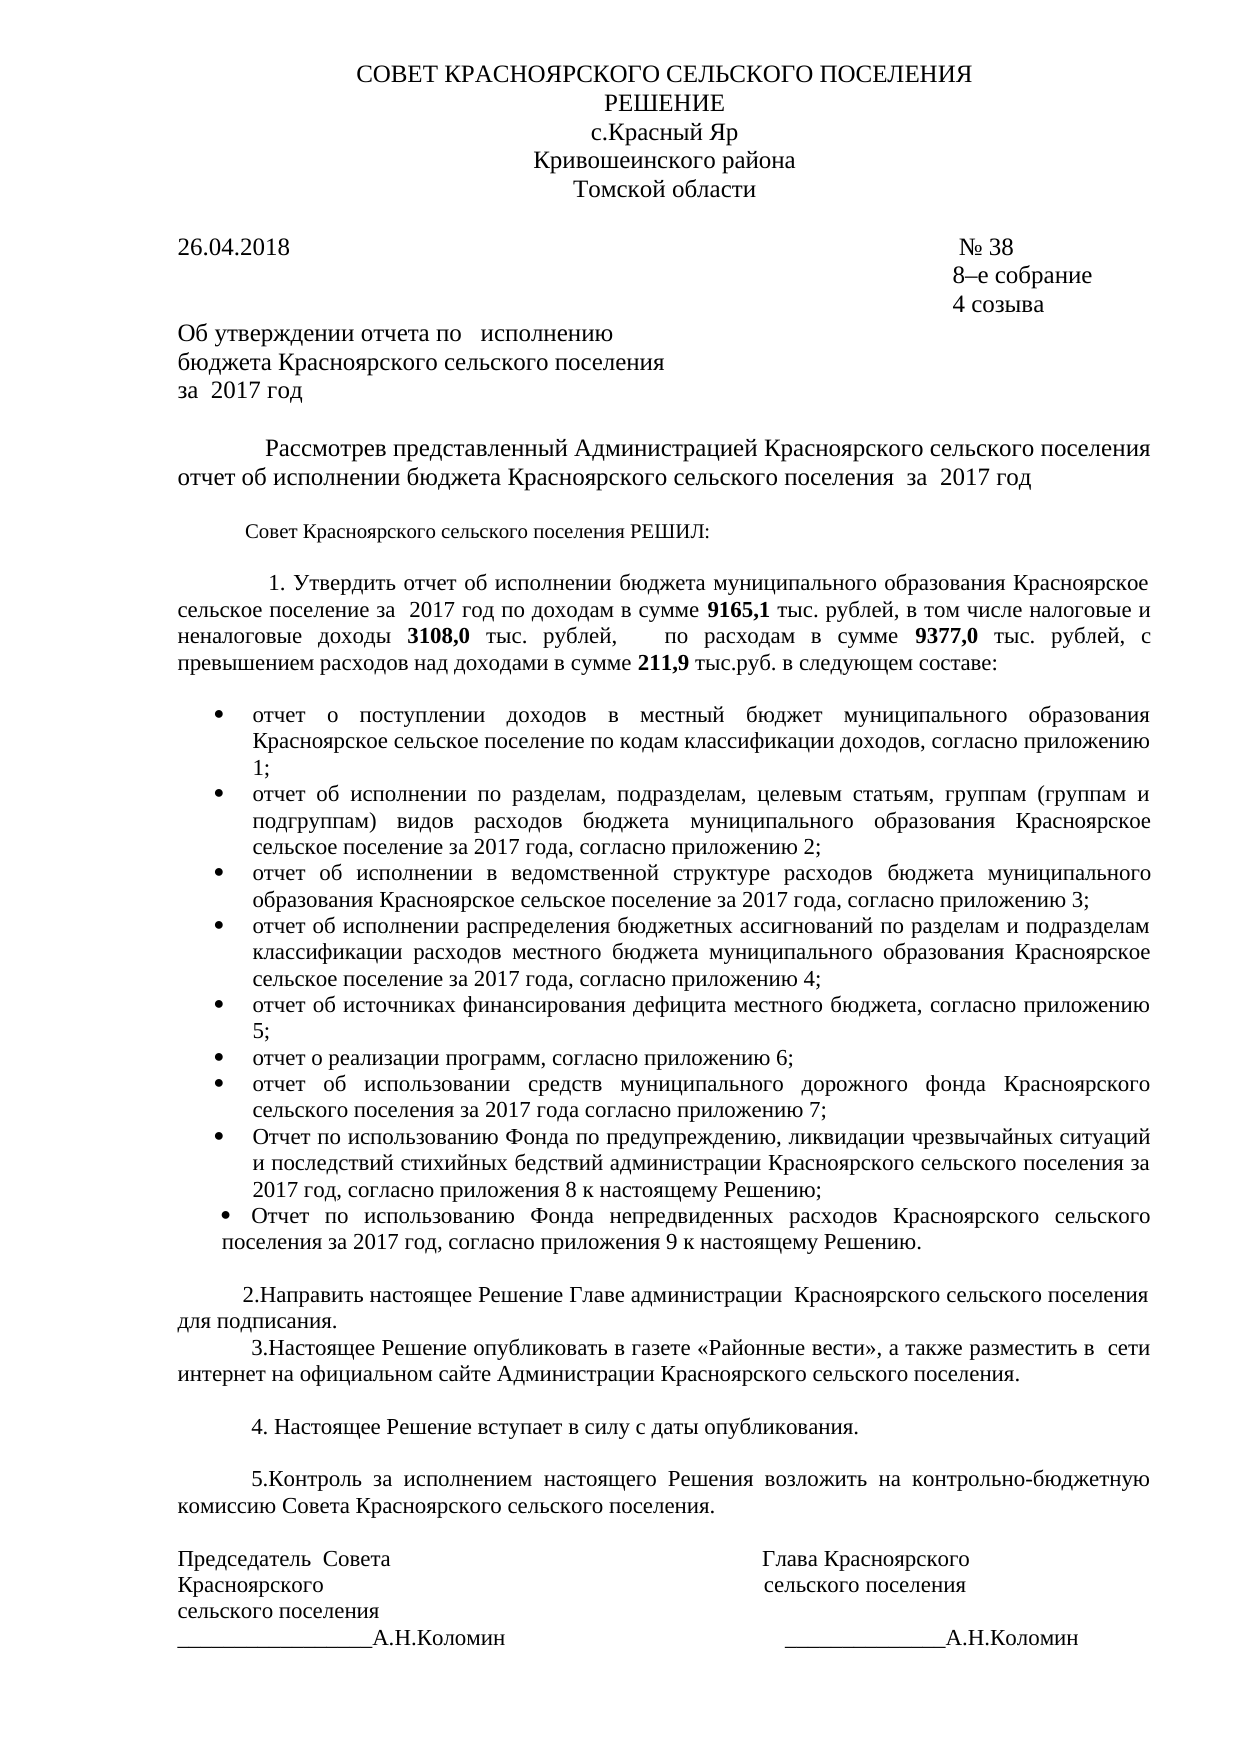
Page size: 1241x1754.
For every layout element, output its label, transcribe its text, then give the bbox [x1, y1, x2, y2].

text с.Красный Яр [177, 117, 1152, 145]
text Об утверждении отчета по исполнению [177, 318, 1152, 347]
text 4 созыва [952, 289, 1152, 318]
text 26.04.2018 № 38 [177, 232, 1152, 260]
list отчет об исполнении по разделам, подразделам, целевым статьям, группам (группам и подгруппам) видов расходов бюджета муниципального образования Красноярское сельское поселение за 2017 года, согласно приложению 2; [215, 780, 1152, 859]
list Отчет по использованию Фонда непредвиденных расходов Красноярского сельского поселения за 2017 год, согласно приложения 9 к настоящему Решению. [222, 1202, 1152, 1255]
list Отчет по использованию Фонда по предупреждению, ликвидации чрезвычайных ситуаций и последствий стихийных бедствий администрации Красноярского сельского поселения за 2017 год, согласно приложения 8 к настоящему Решению; [215, 1123, 1152, 1202]
list отчет о поступлении доходов в местный бюджет муниципального образования Красноярское сельское поселение по кодам классификации доходов, согласно приложению 1; [215, 701, 1152, 780]
text Председатель Совета Глава Красноярского Красноярского сельского поселения [177, 1544, 1152, 1597]
text Совет Красноярского сельского поселения РЕШИЛ: [177, 519, 1152, 543]
text 4. Настоящее Решение вступает в силу с даты опубликования. [177, 1413, 1152, 1439]
list отчет об исполнении распределения бюджетных ассигнований по разделам и подразделам классификации расходов местного бюджета муниципального образования Красноярское сельское поселение за 2017 года, согласно приложению 4; [215, 912, 1152, 991]
text 1. Утвердить отчет об исполнении бюджета муниципального образования Красноярское сельское поселение за 2017 год по доходам в сумме 9165,1 тыс. рублей, в том числе налоговые и неналоговые доходы 3108,0 тыс. рублей, по расходам в сумме 9377,0 тыс. рублей, с превышением расходов над доходами в сумме 211,9 тыс.руб. в следующем составе: [177, 569, 1152, 675]
text Томской области [177, 174, 1152, 203]
list отчет об источниках финансирования дефицита местного бюджета, согласно приложению 5; [215, 991, 1152, 1044]
list отчет о реализации программ, согласно приложению 6; [215, 1044, 1152, 1070]
text 5.Контроль за исполнением настоящего Решения возложить на контрольно-бюджетную комиссию Совета Красноярского сельского поселения. [177, 1466, 1152, 1518]
text РЕШЕНИЕ [177, 88, 1152, 117]
list отчет об исполнении в ведомственной структуре расходов бюджета муниципального образования Красноярское сельское поселение за 2017 года, согласно приложению 3; [215, 859, 1152, 912]
text 8–е собрание [952, 260, 1152, 289]
text бюджета Красноярского сельского поселения [177, 347, 1152, 375]
text _________________А.Н.Коломин ______________А.Н.Коломин [177, 1624, 1152, 1650]
text Рассмотрев представленный Администрацией Красноярского сельского поселения отчет об исполнении бюджета Красноярского сельского поселения за 2017 год [177, 433, 1152, 490]
text за 2017 год [177, 375, 1152, 404]
text Кривошеинского района [177, 145, 1152, 174]
text сельского поселения [177, 1597, 1152, 1624]
text 2.Направить настоящее Решение Главе администрации Красноярского сельского поселения для подписания. [177, 1281, 1152, 1334]
text 3.Настоящее Решение опубликовать в газете «Районные вести», а также разместить в сети интернет на официальном сайте Администрации Красноярского сельского поселения. [177, 1334, 1152, 1386]
list отчет об использовании средств муниципального дорожного фонда Красноярского сельского поселения за 2017 года согласно приложению 7; [215, 1070, 1152, 1123]
text СОВЕТ КРАСНОЯРСКОГО СЕЛЬСКОГО ПОСЕЛЕНИЯ [177, 59, 1152, 88]
